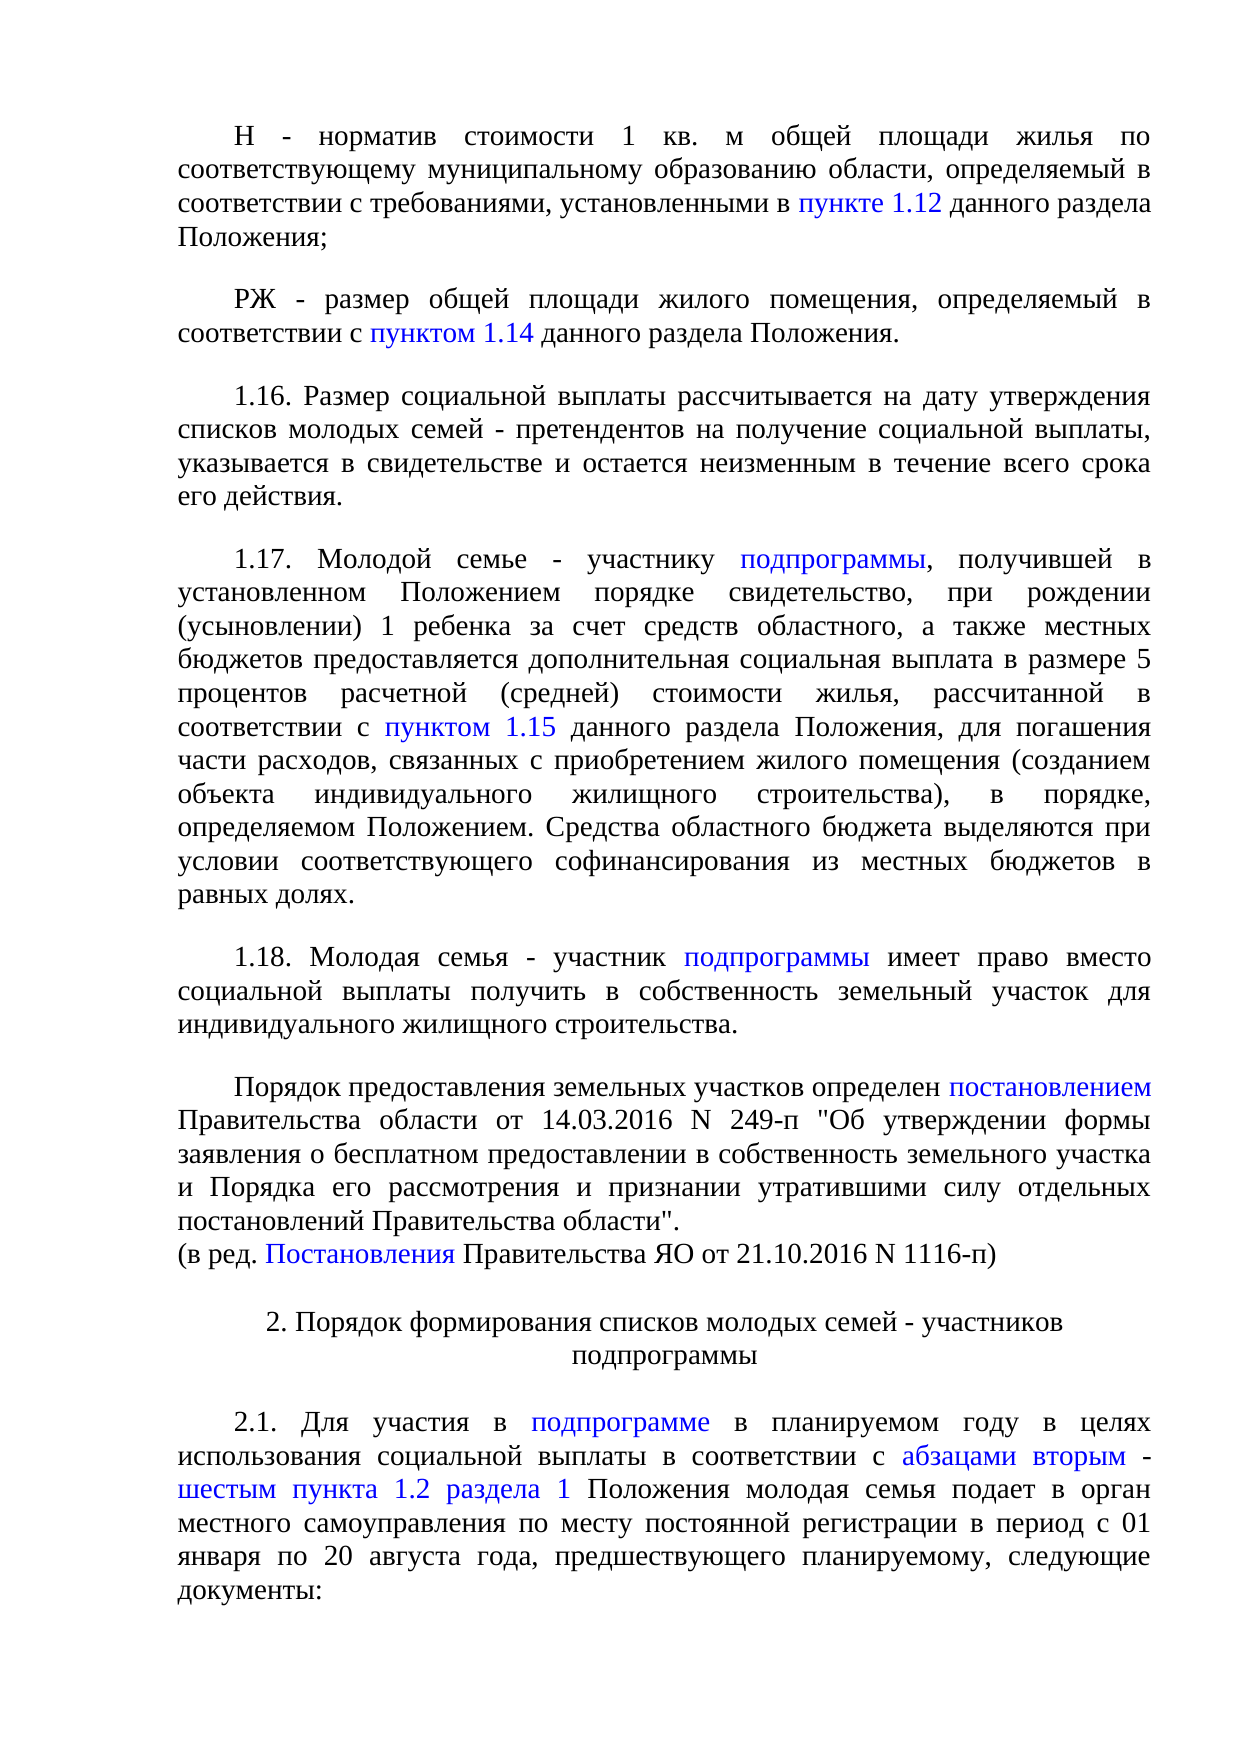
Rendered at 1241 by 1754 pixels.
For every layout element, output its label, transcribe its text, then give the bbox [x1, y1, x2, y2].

text (в ред. Постановления Правительства ЯО от 21.10.2016 N 1116-п) [177, 1237, 1152, 1270]
text Н - норматив стоимости 1 кв. м общей площади жилья по соответствующему муниципальному образованию области, определяемый в соответствии с требованиями, установленными в пункте 1.12 данного раздела Положения; [177, 118, 1152, 252]
text 1.17. Молодой семье - участнику подпрограммы, получившей в установленном Положением порядке свидетельство, при рождении (усыновлении) 1 ребенка за счет средств областного, а также местных бюджетов предоставляется дополнительная социальная выплата в размере 5 процентов расчетной (средней) стоимости жилья, рассчитанной в соответствии с пунктом 1.15 данного раздела Положения, для погашения части расходов, связанных с приобретением жилого помещения (созданием объекта индивидуального жилищного строительства), в порядке, определяемом Положением. Средства областного бюджета выделяются при условии соответствующего софинансирования из местных бюджетов в равных долях. [177, 541, 1152, 910]
text 2. Порядок формирования списков молодых семей - участников [177, 1304, 1152, 1337]
text 1.18. Молодая семья - участник подпрограммы имеет право вместо социальной выплаты получить в собственность земельный участок для индивидуального жилищного строительства. [177, 939, 1152, 1040]
text 2.1. Для участия в подпрограмме в планируемом году в целях использования социальной выплаты в соответствии с абзацами вторым - шестым пункта 1.2 раздела 1 Положения молодая семья подает в орган местного самоуправления по месту постоянной регистрации в период с 01 января по 20 августа года, предшествующего планируемому, следующие документы: [177, 1404, 1152, 1606]
text Порядок предоставления земельных участков определен постановлением Правительства области от 14.03.2016 N 249-п "Об утверждении формы заявления о бесплатном предоставлении в собственность земельного участка и Порядка его рассмотрения и признании утратившими силу отдельных постановлений Правительства области". [177, 1069, 1152, 1237]
text 1.16. Размер социальной выплаты рассчитывается на дату утверждения списков молодых семей - претендентов на получение социальной выплаты, указывается в свидетельстве и остается неизменным в течение всего срока его действия. [177, 378, 1152, 512]
text РЖ - размер общей площади жилого помещения, определяемый в соответствии с пунктом 1.14 данного раздела Положения. [177, 281, 1152, 348]
text подпрограммы [177, 1337, 1152, 1371]
